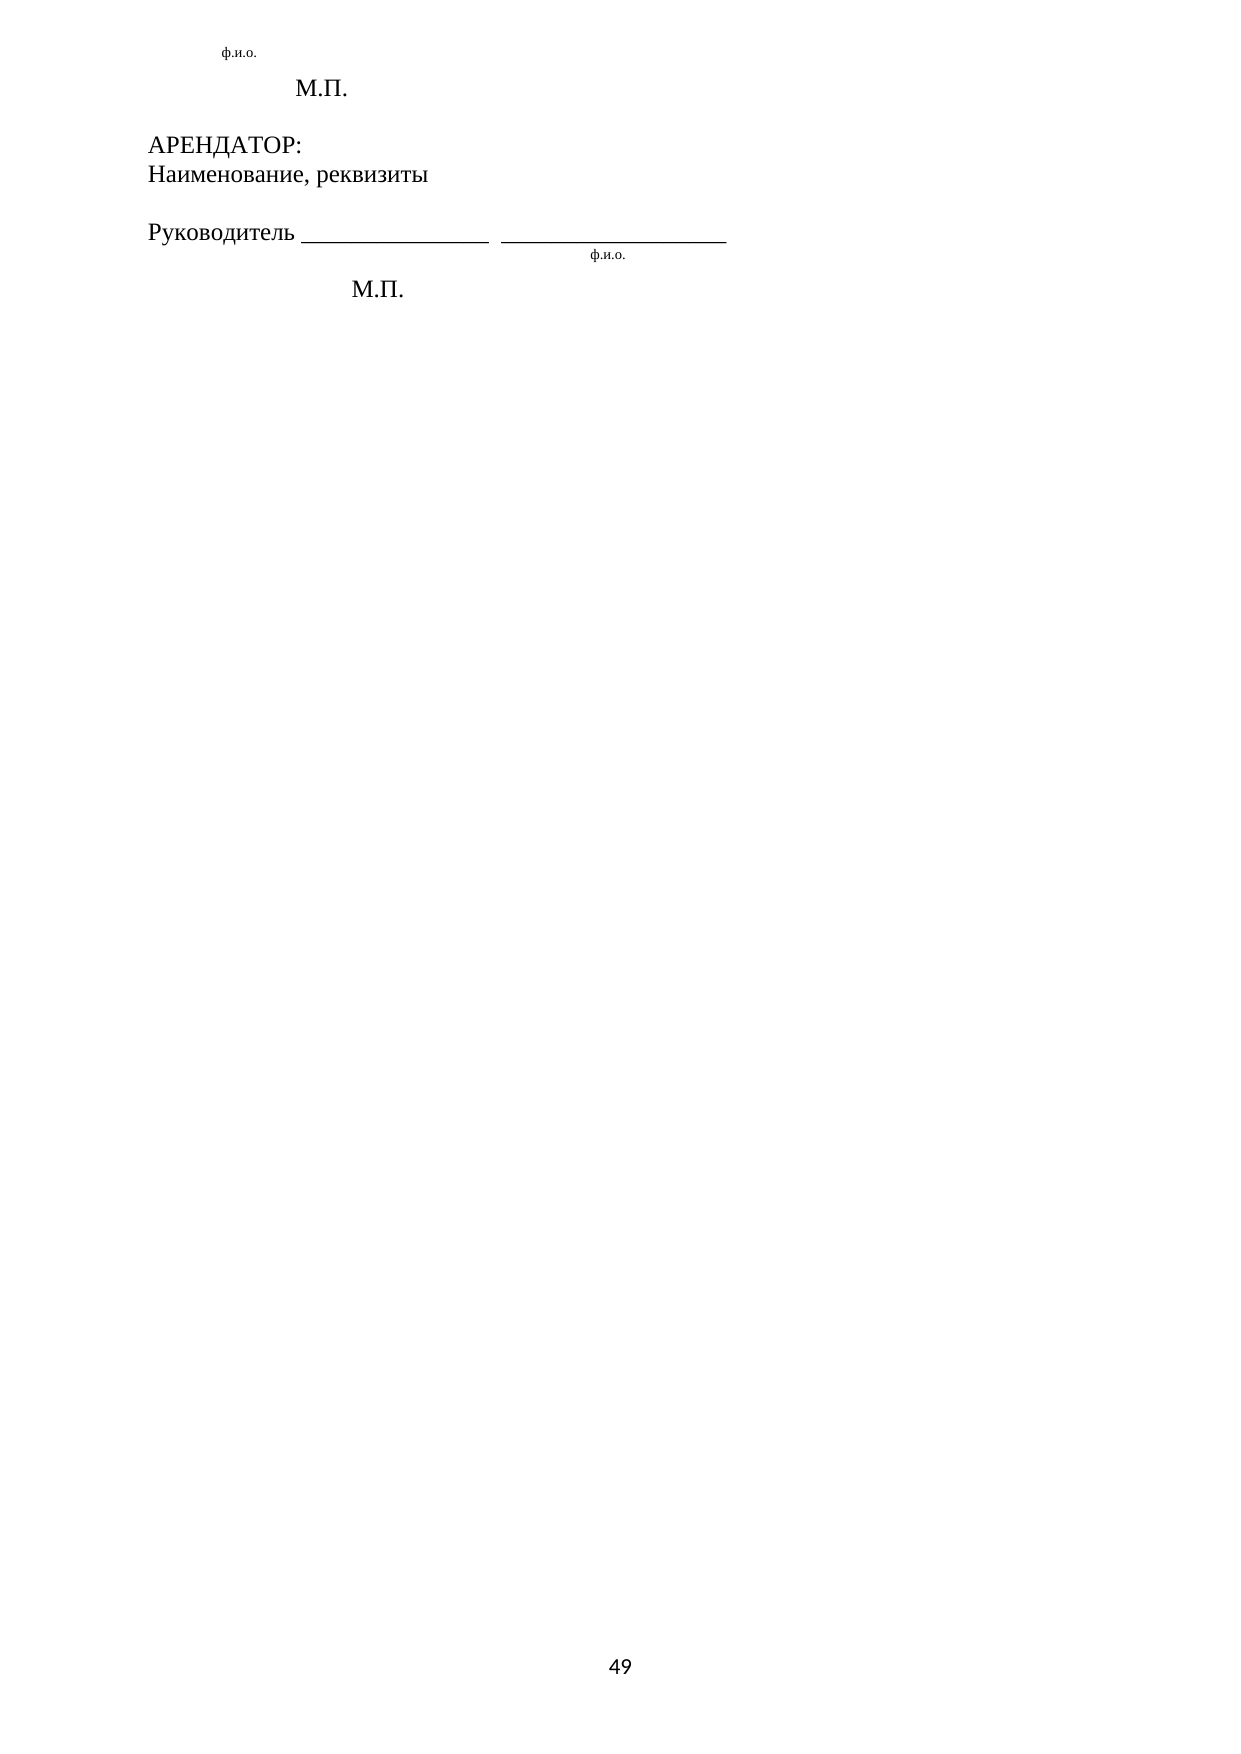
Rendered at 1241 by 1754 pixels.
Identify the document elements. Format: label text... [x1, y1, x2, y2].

text ф.и.о. [516, 246, 1092, 274]
text Наименование, реквизиты [148, 159, 1092, 188]
text М.П. [221, 73, 1092, 102]
text М.П. [221, 274, 1092, 303]
text ф.и.о. [148, 44, 1092, 73]
text Руководитель _______________ __________________ [148, 217, 1092, 246]
text АРЕНДАТОР: [148, 131, 1092, 159]
